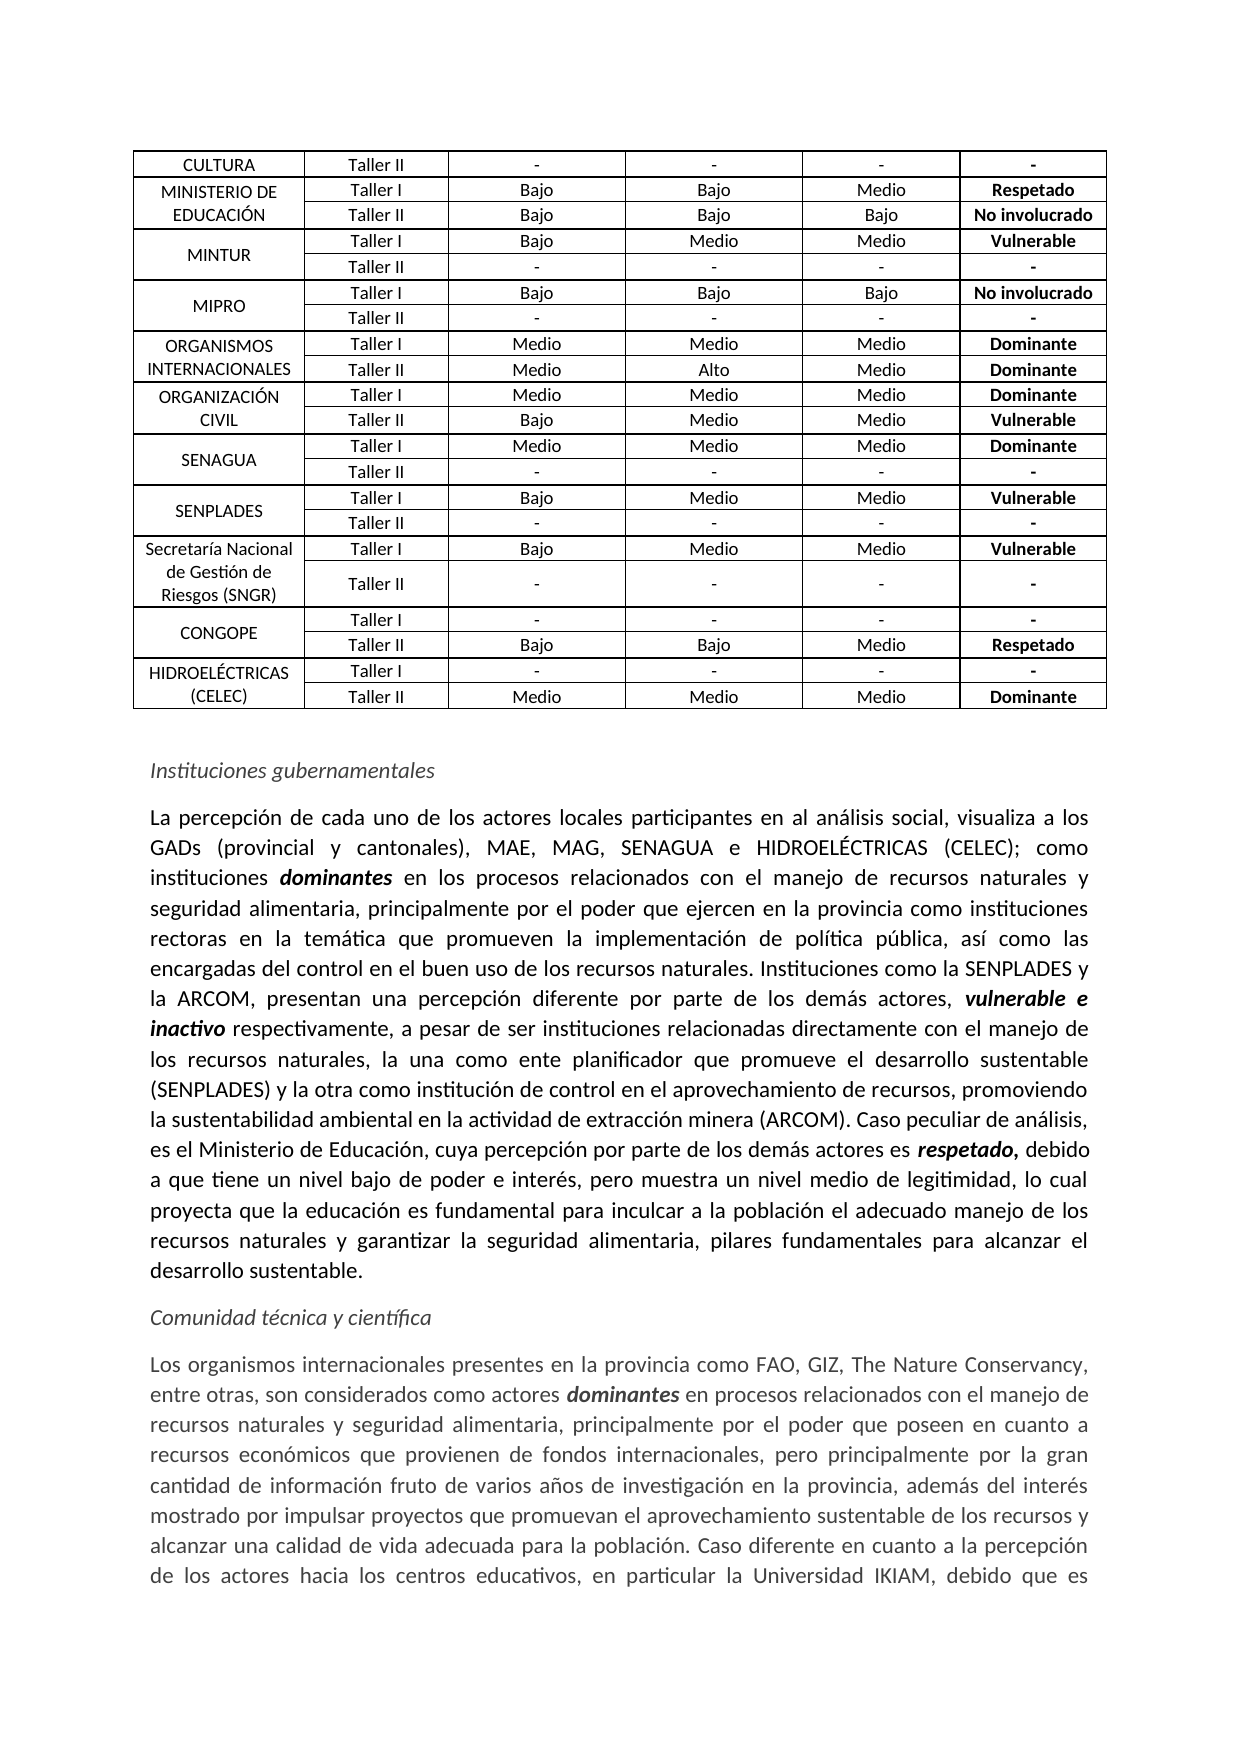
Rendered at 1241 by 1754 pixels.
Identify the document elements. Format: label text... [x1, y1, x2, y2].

table_cell - [626, 152, 802, 176]
table_cell Dominante [961, 683, 1106, 708]
table_cell MINTUR [134, 230, 304, 279]
table_cell - [803, 561, 959, 606]
table_cell Medio [626, 332, 802, 355]
table_cell Bajo [449, 230, 625, 252]
table_cell - [961, 510, 1106, 535]
table_cell CONGOPE [134, 608, 304, 657]
table_cell Bajo [626, 632, 802, 657]
table_cell ORGANIZACIÓN CIVIL [134, 383, 304, 432]
table_cell - [961, 254, 1106, 279]
table_cell Bajo [449, 632, 625, 657]
table_cell - [961, 659, 1106, 682]
table_cell Bajo [449, 202, 625, 227]
text Comunidad técnica y científica [150, 1303, 1090, 1331]
table_cell - [803, 510, 959, 535]
table_cell Taller I [305, 608, 448, 631]
table_cell Taller II [305, 510, 448, 535]
table_cell Medio [803, 435, 959, 457]
table_cell - [449, 152, 625, 176]
table_cell Medio [449, 356, 625, 381]
table_cell ORGANISMOS INTERNACIONALES [134, 332, 304, 381]
table_cell Dominante [961, 383, 1106, 406]
table_cell Dominante [961, 435, 1106, 457]
table_cell Taller I [305, 230, 448, 252]
table_cell Respetado [961, 632, 1106, 657]
table_cell - [626, 510, 802, 535]
table_cell Vulnerable [961, 230, 1106, 252]
table_cell Taller II [305, 305, 448, 330]
table_cell Taller II [305, 202, 448, 227]
table_cell Taller II [305, 356, 448, 381]
table_cell Medio [803, 683, 959, 708]
table_cell Medio [626, 407, 802, 432]
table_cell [134, 152, 304, 176]
table_cell Vulnerable [961, 486, 1106, 509]
table_cell Vulnerable [961, 407, 1106, 432]
table_cell - [803, 459, 959, 484]
table_cell Taller II [305, 407, 448, 432]
table_cell - [961, 305, 1106, 330]
table_cell Bajo [449, 537, 625, 560]
table_cell Taller I [305, 178, 448, 201]
table_cell Taller II [305, 561, 448, 606]
table_cell Medio [449, 383, 625, 406]
table_cell Alto [626, 356, 802, 381]
table_cell HIDROELÉCTRICAS (CELEC) [134, 659, 304, 708]
table_cell - [803, 659, 959, 682]
table_cell Bajo [626, 281, 802, 304]
table_cell - [449, 254, 625, 279]
table_cell Bajo [449, 281, 625, 304]
table_cell - [961, 608, 1106, 631]
table_cell - [626, 561, 802, 606]
table_cell - [626, 608, 802, 631]
table_cell Taller II [305, 459, 448, 484]
table_cell Medio [626, 383, 802, 406]
table_cell Medio [803, 486, 959, 509]
table_cell Taller I [305, 332, 448, 355]
table_cell - [626, 254, 802, 279]
table_cell Taller II [305, 254, 448, 279]
table_cell Medio [449, 683, 625, 708]
table_cell Medio [626, 486, 802, 509]
table_cell Taller I [305, 659, 448, 682]
table_cell - [449, 608, 625, 631]
table_cell Medio [803, 230, 959, 252]
table_cell Taller I [305, 537, 448, 560]
table_cell Medio [803, 537, 959, 560]
table_cell Secretaría Nacional de Gestión de Riesgos (SNGR) [134, 537, 304, 606]
table_cell - [449, 561, 625, 606]
table_cell Medio [803, 407, 959, 432]
table_cell Taller II [305, 152, 448, 176]
table_cell Bajo [803, 281, 959, 304]
text La percepción de cada uno de los actores locales participantes en al análisis social, visualiza a los GADs (provincial y cantonales), MAE, MAG, SENAGUA e HIDROELÉCTRICAS (CELEC); como instituciones dominantes en los procesos relacionados con el manejo de recursos naturales y seguridad alimentaria, principalmente por el poder que ejercen en la provincia como instituciones rectoras en la temática que promueven la implementación de política pública, así como las encargadas del control en el buen uso de los recursos naturales. Instituciones como la SENPLADES y la ARCOM, presentan una percepción diferente por parte de los demás actores, vulnerable e inactivo respectivamente, a pesar de ser instituciones relacionadas directamente con el manejo de los recursos naturales, la una como ente planificador que promueve el desarrollo sustentable (SENPLADES) y la otra como institución de control en el aprovechamiento de recursos, promoviendo la sustentabilidad ambiental en la actividad de extracción minera (ARCOM). Caso peculiar de análisis, es el Ministerio de Educación, cuya percepción por parte de los demás actores es respetado, debido a que tiene un nivel bajo de poder e interés, pero muestra un nivel medio de legitimidad, lo cual proyecta que la educación es fundamental para inculcar a la población el adecuado manejo de los recursos naturales y garantizar la seguridad alimentaria, pilares fundamentales para alcanzar el desarrollo sustentable. [150, 803, 1090, 1284]
table_cell Bajo [626, 202, 802, 227]
table_cell - [449, 510, 625, 535]
text Instituciones gubernamentales [150, 756, 1090, 784]
table_cell Bajo [449, 486, 625, 509]
table_cell - [961, 459, 1106, 484]
table_cell Medio [803, 383, 959, 406]
table_cell Respetado [961, 178, 1106, 201]
table_cell Medio [626, 683, 802, 708]
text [150, 1350, 1090, 1589]
table_cell Bajo [449, 178, 625, 201]
table_cell - [961, 561, 1106, 606]
table_cell Taller I [305, 486, 448, 509]
table_cell Medio [626, 435, 802, 457]
table_cell SENAGUA [134, 435, 304, 484]
table_cell MINISTERIO DE EDUCACIÓN [134, 178, 304, 227]
table_cell No involucrado [961, 202, 1106, 227]
table_cell Medio [803, 178, 959, 201]
table_cell MIPRO [134, 281, 304, 330]
table_cell - [803, 254, 959, 279]
table_cell Medio [803, 356, 959, 381]
table_cell Medio [449, 435, 625, 457]
table_cell - [803, 608, 959, 631]
table_cell Medio [803, 632, 959, 657]
table_cell Taller II [305, 683, 448, 708]
table_cell SENPLADES [134, 486, 304, 535]
table_cell Taller I [305, 383, 448, 406]
table_cell - [626, 459, 802, 484]
table_cell Bajo [803, 202, 959, 227]
table_cell - [449, 459, 625, 484]
table_cell - [449, 659, 625, 682]
table_cell Dominante [961, 332, 1106, 355]
table_cell - [803, 305, 959, 330]
table_cell Dominante [961, 356, 1106, 381]
table_cell - [961, 152, 1106, 176]
table_cell Medio [449, 332, 625, 355]
table_cell - [626, 305, 802, 330]
table_cell Taller II [305, 632, 448, 657]
table_cell Taller I [305, 281, 448, 304]
table_cell Bajo [449, 407, 625, 432]
table_cell Bajo [626, 178, 802, 201]
table_cell Vulnerable [961, 537, 1106, 560]
table_cell Taller I [305, 435, 448, 457]
table_cell - [626, 659, 802, 682]
table_cell Medio [626, 230, 802, 252]
table_cell No involucrado [961, 281, 1106, 304]
table_cell - [449, 305, 625, 330]
table_cell - [803, 152, 959, 176]
table_cell Medio [803, 332, 959, 355]
table_cell Medio [626, 537, 802, 560]
